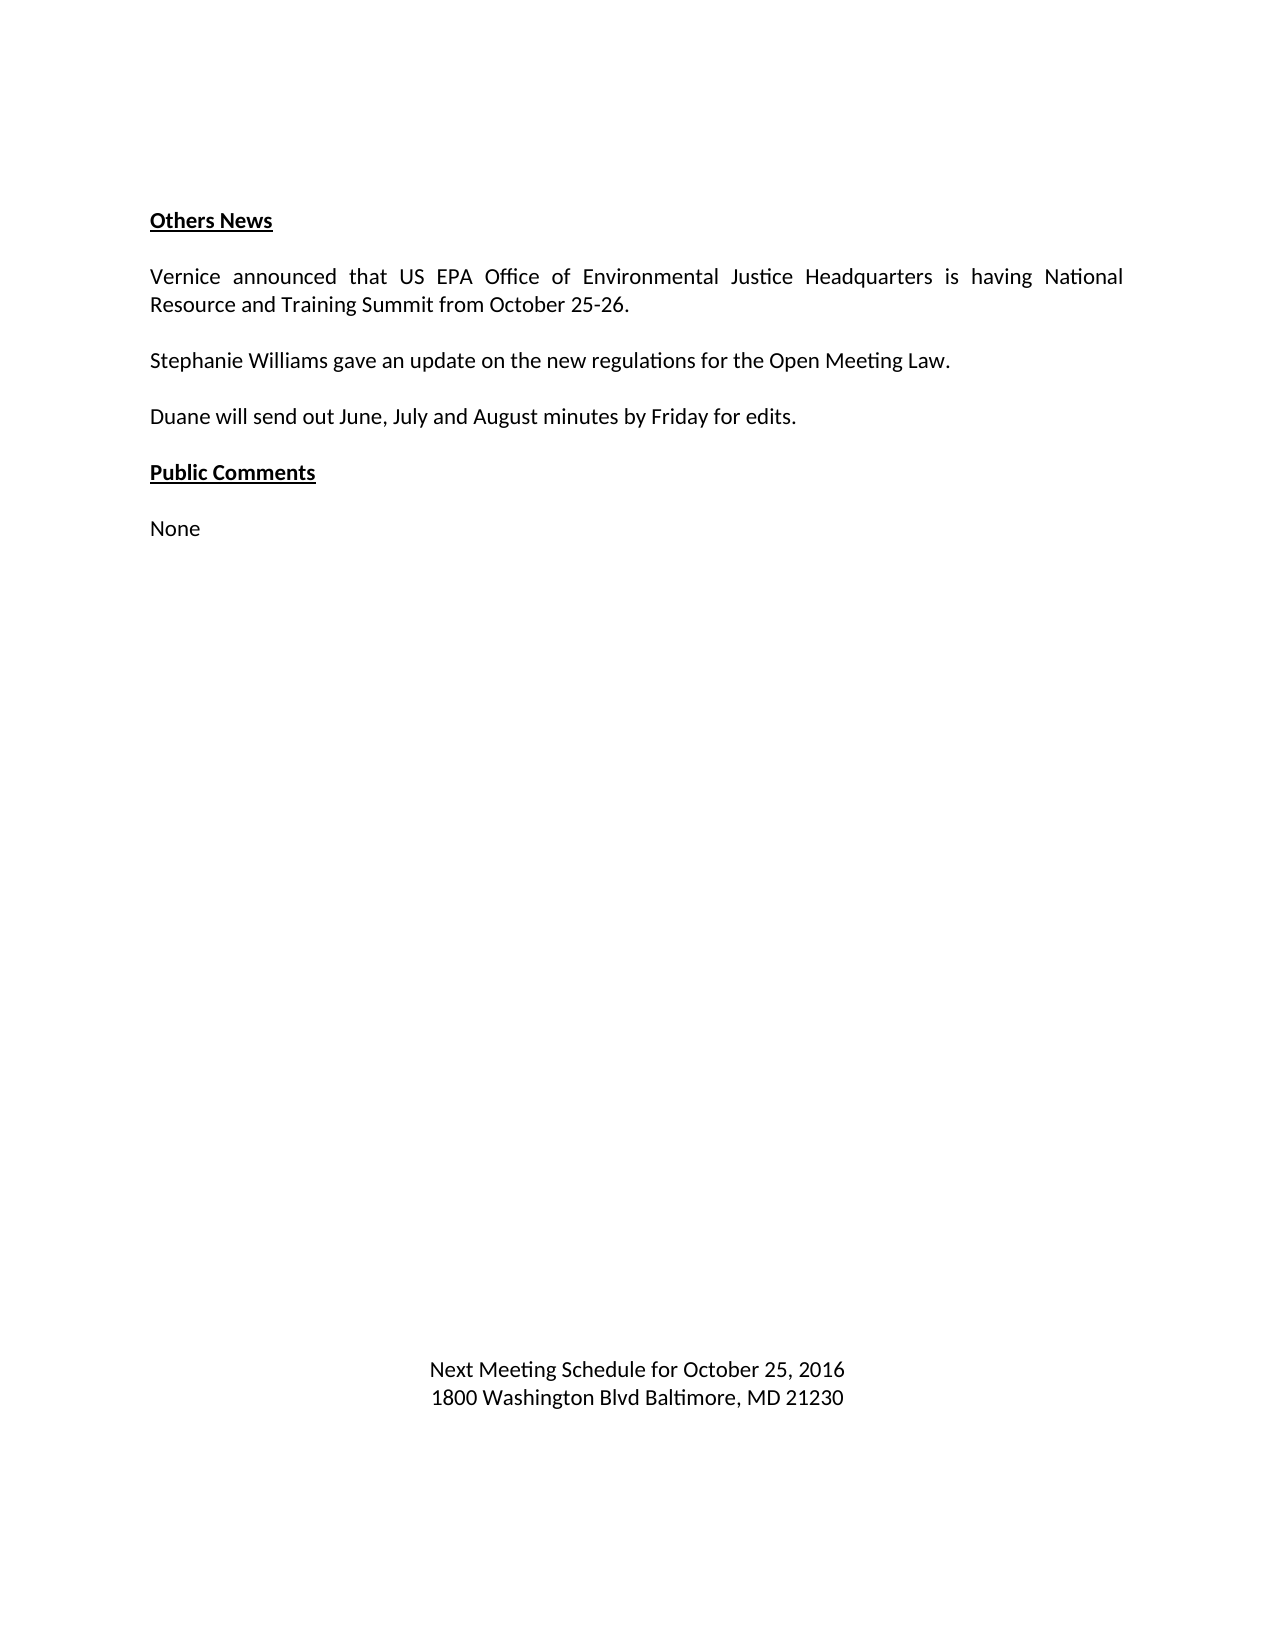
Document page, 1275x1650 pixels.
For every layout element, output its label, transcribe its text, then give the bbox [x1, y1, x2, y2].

text 1800 Washington Blvd Baltimore, MD 21230 [150, 1383, 1125, 1411]
text None [150, 514, 1125, 542]
text Stephanie Williams gave an update on the new regulations for the Open Meeting Law. [150, 346, 1125, 374]
text Next Meeting Schedule for October 25, 2016 [150, 1355, 1125, 1383]
text Others News [150, 206, 1125, 234]
text Vernice announced that US EPA Office of Environmental Justice Headquarters is having National Resource and Training Summit from October 25-26. [150, 262, 1125, 318]
text Public Comments [150, 458, 1125, 486]
text Duane will send out June, July and August minutes by Friday for edits. [150, 402, 1125, 430]
